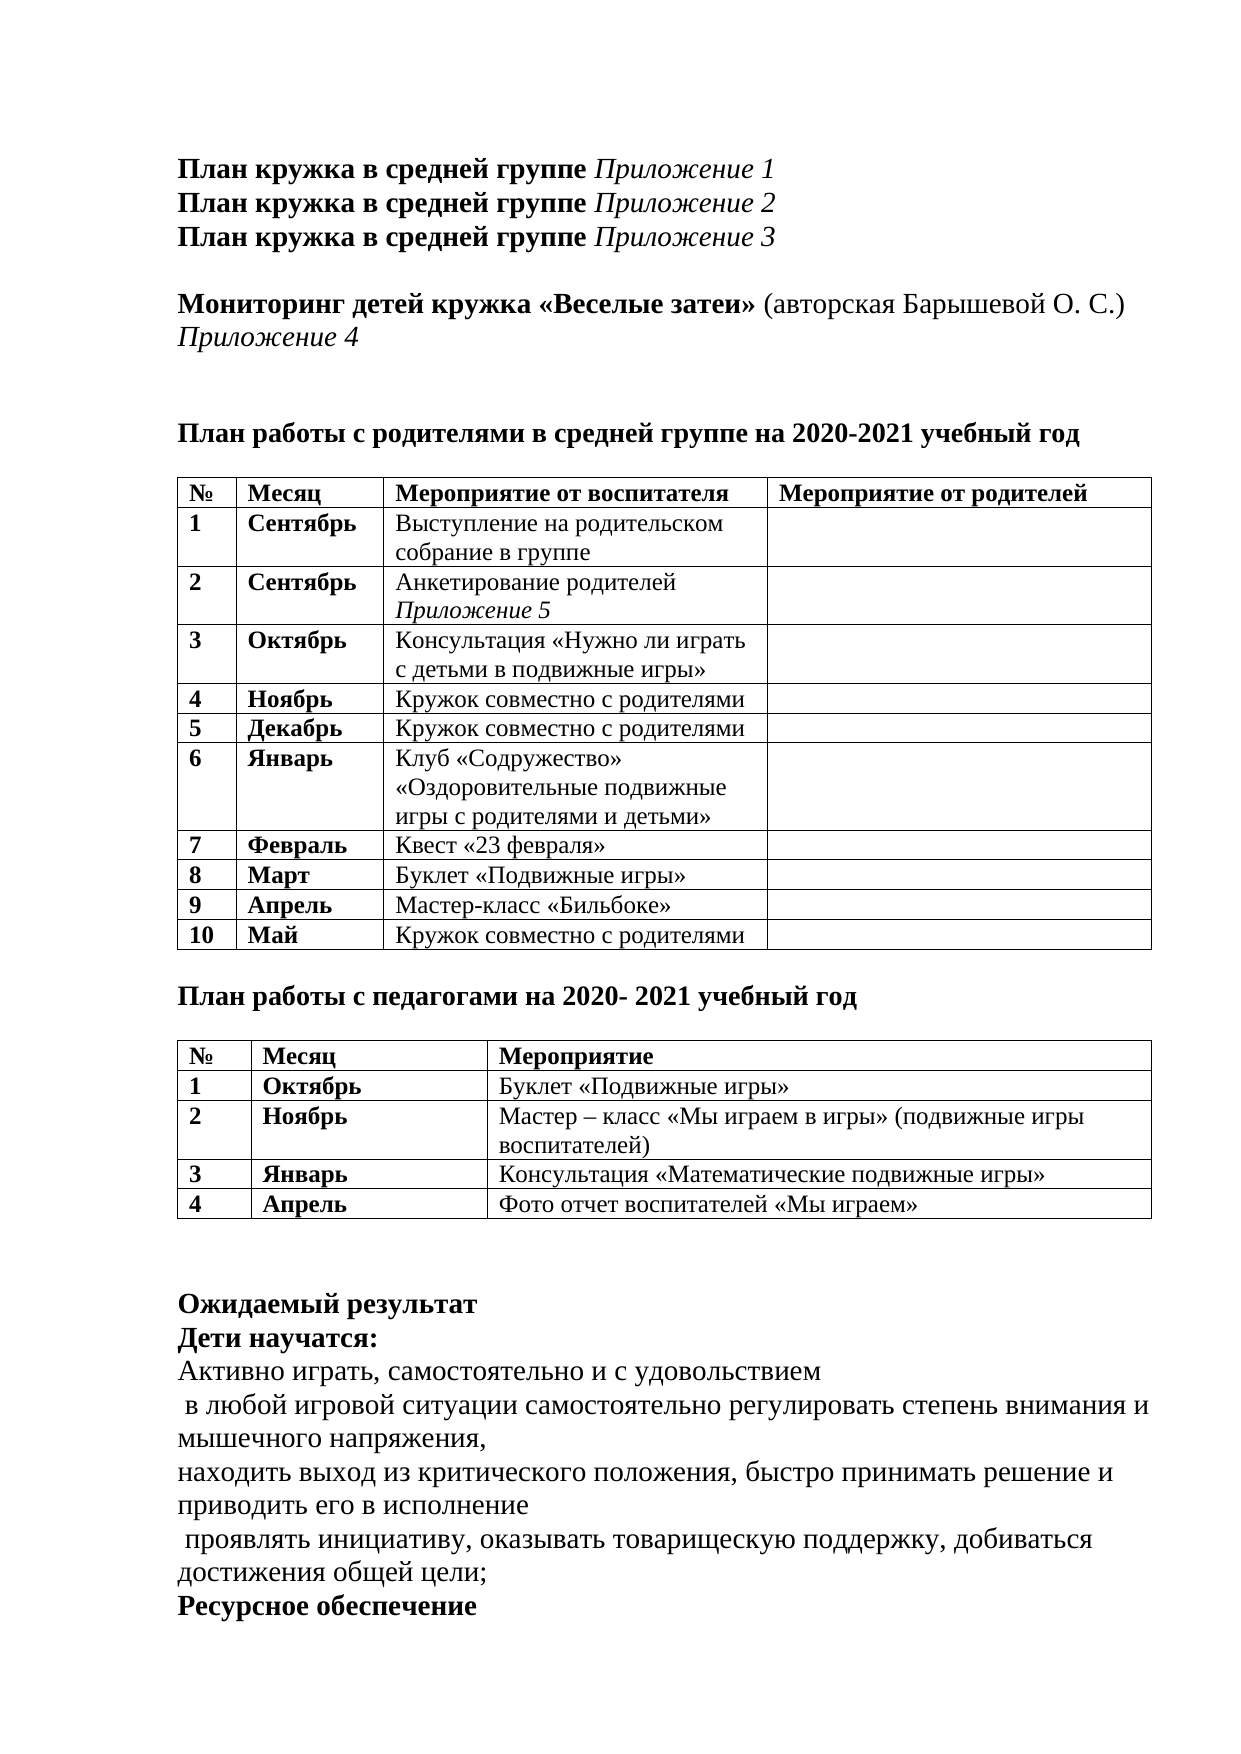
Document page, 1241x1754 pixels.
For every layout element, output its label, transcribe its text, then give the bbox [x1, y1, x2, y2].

table_cell Январь [252, 1160, 487, 1188]
table_cell Квест «23 февраля» [384, 831, 767, 859]
table_cell Март [237, 860, 383, 889]
table_cell Январь [237, 743, 383, 829]
table_cell [768, 743, 1151, 829]
table_cell Мастер – класс «Мы играем в игры» (подвижные игры воспитателей) [488, 1101, 1151, 1158]
table_cell [768, 831, 1151, 859]
table_cell 1 [178, 508, 236, 566]
table_cell Май [237, 920, 383, 949]
table_cell Кружок совместно с родителями [384, 920, 767, 949]
table_cell [768, 567, 1151, 624]
table_cell Апрель [252, 1189, 487, 1218]
table_cell 1 [178, 1071, 251, 1100]
table_cell [768, 860, 1151, 889]
table_header Мероприятие от воспитателя [384, 478, 767, 507]
table_header Месяц [237, 478, 383, 507]
table_cell 10 [178, 920, 236, 949]
table_cell [768, 508, 1151, 566]
table_cell Буклет «Подвижные игры» [384, 860, 767, 889]
table_cell Анкетирование родителей Приложение 5 [384, 567, 767, 624]
table_header Мероприятие [488, 1041, 1151, 1070]
table_cell Клуб «Содружество» «Оздоровительные подвижные игры с родителями и детьми» [384, 743, 767, 829]
table_cell Фото отчет воспитателей «Мы играем» [488, 1189, 1151, 1218]
table_cell 6 [178, 743, 236, 829]
table_cell [768, 625, 1151, 683]
table_cell Апрель [237, 890, 383, 919]
table_cell 3 [178, 625, 236, 683]
text План кружка в средней группе Приложение 3 [177, 219, 1152, 252]
text Ресурсное обеспечение [177, 1588, 1152, 1622]
text План кружка в средней группе Приложение 2 [177, 185, 1152, 219]
text Мониторинг детей кружка «Веселые затеи» (авторская Барышевой О. С.) Приложение 4 [177, 286, 1152, 353]
table_cell Сентябрь [237, 508, 383, 566]
table_cell Кружок совместно с родителями [384, 684, 767, 712]
text Дети научатся: [177, 1320, 1152, 1353]
text План работы с педагогами на 2020- 2021 учебный год [177, 979, 1152, 1011]
table_cell 3 [178, 1160, 251, 1188]
table_header Месяц [252, 1041, 487, 1070]
text Активно играть, самостоятельно и с удовольствием [177, 1353, 1152, 1387]
table_cell Ноябрь [237, 684, 383, 712]
table_header Мероприятие от родителей [768, 478, 1151, 507]
table_cell 7 [178, 831, 236, 859]
text План кружка в средней группе Приложение 1 [177, 152, 1152, 185]
table_cell Февраль [237, 831, 383, 859]
table_cell [768, 920, 1151, 949]
text Ожидаемый результат [177, 1286, 1152, 1320]
table_cell 9 [178, 890, 236, 919]
text в любой игровой ситуации самостоятельно регулировать степень внимания и мышечного напряжения, [177, 1387, 1152, 1454]
table_cell Буклет «Подвижные игры» [488, 1071, 1151, 1100]
table_cell Октябрь [237, 625, 383, 683]
table_cell 4 [178, 684, 236, 712]
table_cell Консультация «Математические подвижные игры» [488, 1160, 1151, 1188]
table_cell [768, 890, 1151, 919]
table_cell 2 [178, 567, 236, 624]
table_cell Мастер-класс «Бильбоке» [384, 890, 767, 919]
text План работы с родителями в средней группе на 2020-2021 учебный год [177, 416, 1152, 448]
table_cell Кружок совместно с родителями [384, 714, 767, 742]
table_cell [768, 684, 1151, 712]
table_cell [768, 714, 1151, 742]
table_header № [178, 478, 236, 507]
table_cell Выступление на родительском собрание в группе [384, 508, 767, 566]
table_cell Консультация «Нужно ли играть с детьми в подвижные игры» [384, 625, 767, 683]
table_cell 5 [178, 714, 236, 742]
text проявлять инициативу, оказывать товарищескую поддержку, добиваться достижения общей цели; [177, 1521, 1152, 1588]
table_cell Октябрь [252, 1071, 487, 1100]
table_cell 4 [178, 1189, 251, 1218]
table_cell Ноябрь [252, 1101, 487, 1158]
table_cell Сентябрь [237, 567, 383, 624]
table_header № [178, 1041, 251, 1070]
table_cell Декабрь [237, 714, 383, 742]
text находить выход из критического положения, быстро принимать решение и приводить его в исполнение [177, 1454, 1152, 1521]
table_cell 2 [178, 1101, 251, 1158]
table_cell 8 [178, 860, 236, 889]
